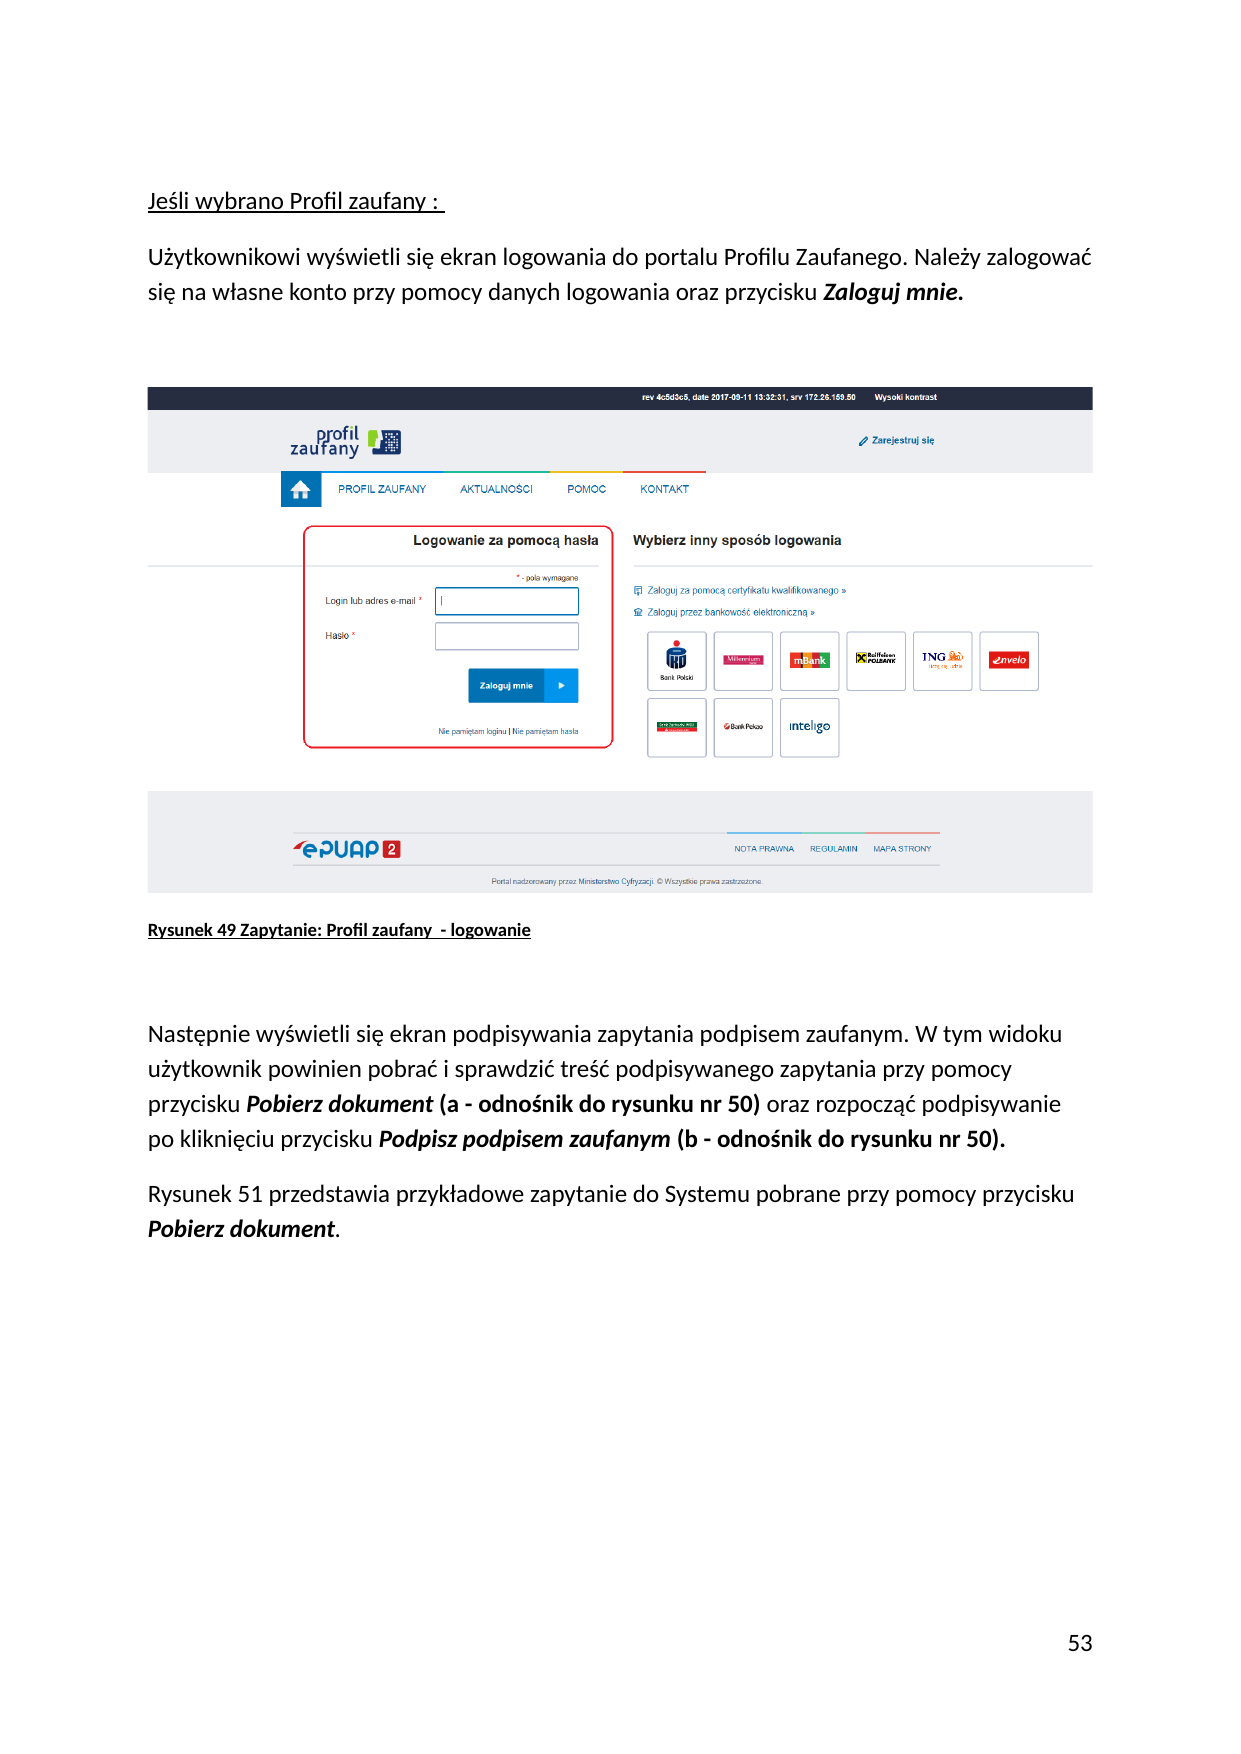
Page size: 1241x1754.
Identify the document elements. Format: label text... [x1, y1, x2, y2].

text Jeśli wybrano Profil zaufany : [148, 185, 1092, 216]
text Użytkownikowi wyświetli się ekran logowania do portalu Profilu Zaufanego. Należy zalogować się na własne konto przy pomocy danych logowania oraz przycisku Zaloguj mnie. [148, 241, 1092, 307]
picture [147, 387, 1093, 893]
text Rysunek 51 przedstawia przykładowe zapytanie do Systemu pobrane przy pomocy przycisku Pobierz dokument. [148, 1178, 1092, 1244]
text Następnie wyświetli się ekran podpisywania zapytania podpisem zaufanym. W tym widoku użytkownik powinien pobrać i sprawdzić treść podpisywanego zapytania przy pomocy przycisku Pobierz dokument (a - odnośnik do rysunku nr 50) oraz rozpocząć podpisywanie po kliknięciu przycisku Podpisz podpisem zaufanym (b - odnośnik do rysunku nr 50). [148, 1018, 1092, 1153]
